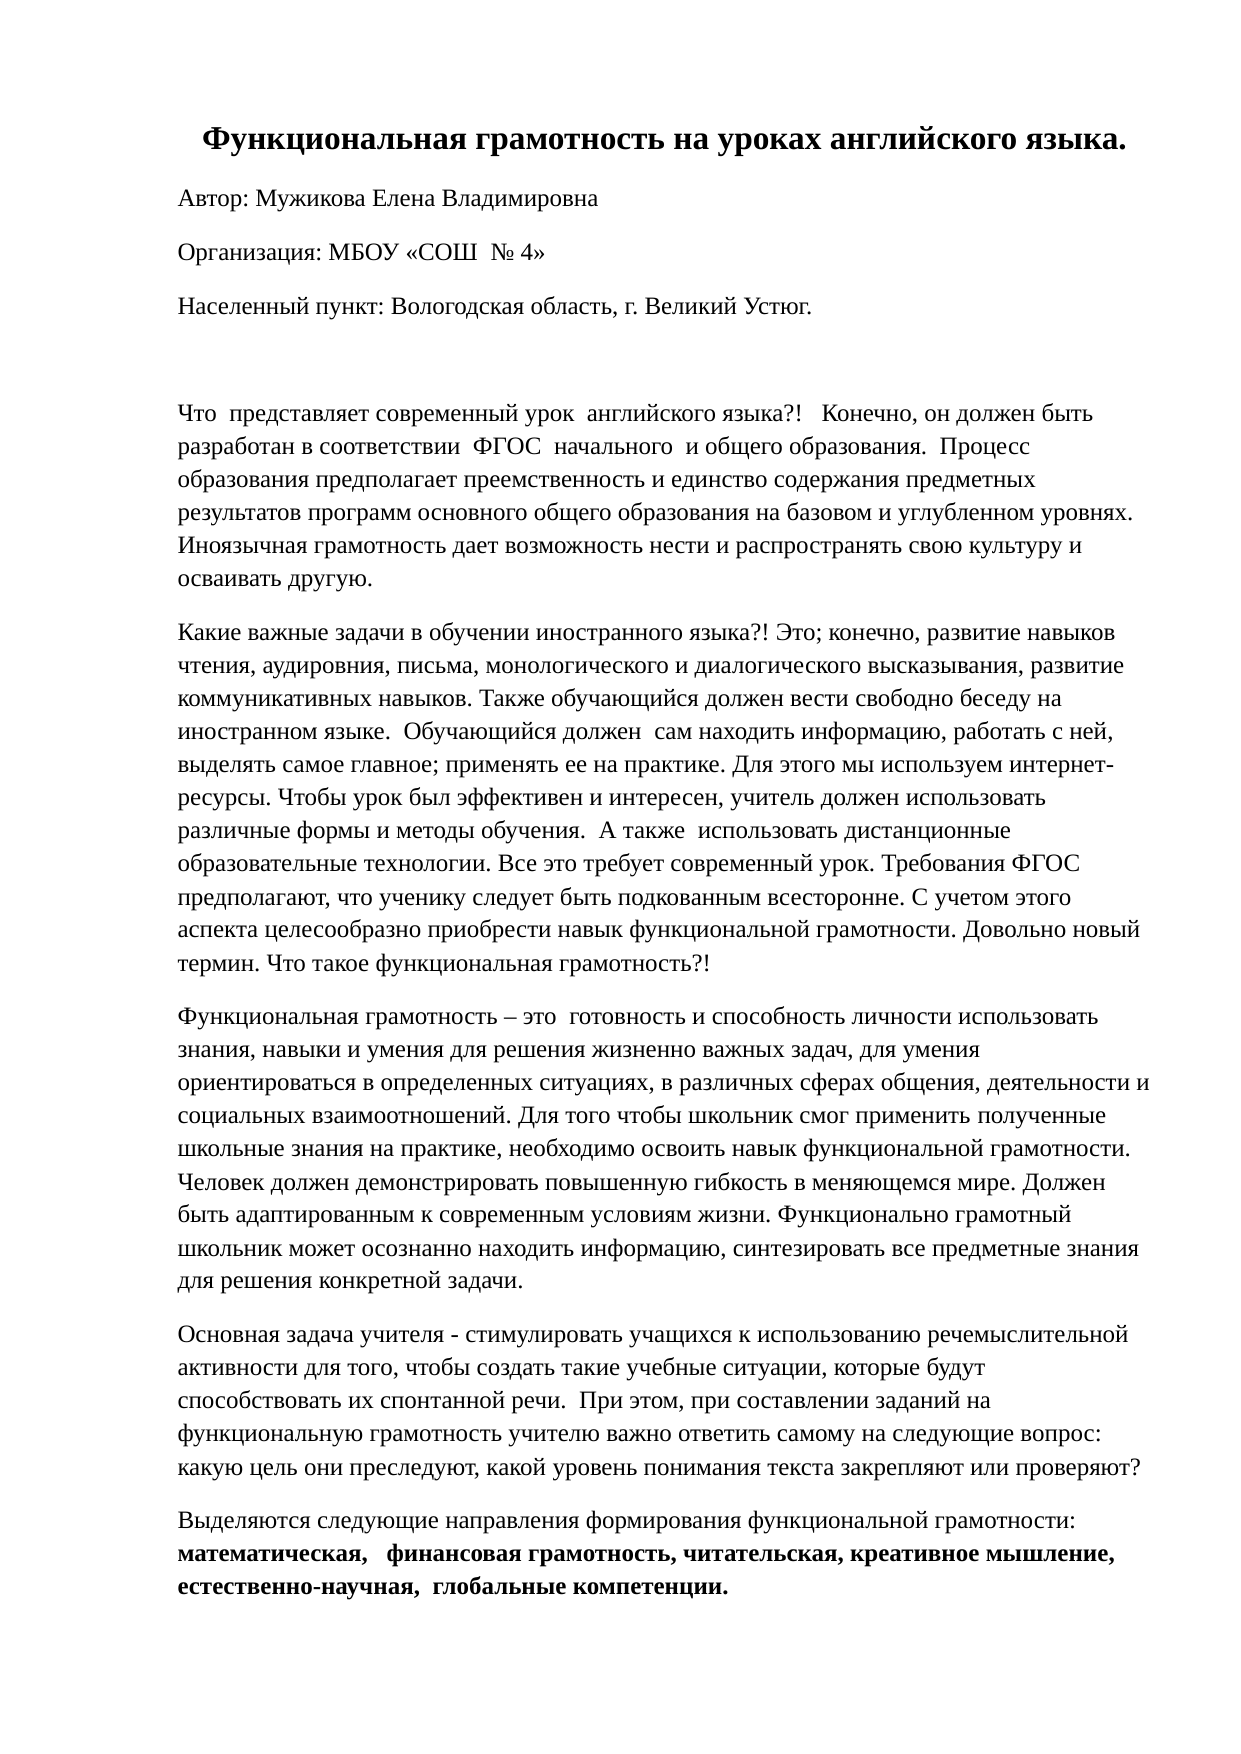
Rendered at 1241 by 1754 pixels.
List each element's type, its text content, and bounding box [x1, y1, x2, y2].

text Что представляет современный урок английского языка?! Конечно, он должен быть разработан в соответствии ФГОС начального и общего образования. Процесс образования предполагает преемственность и единство содержания предметных результатов программ основного общего образования на базовом и углубленном уровнях. Иноязычная грамотность дает возможность нести и распространять свою культуру и осваивать другую. [177, 398, 1152, 592]
text Выделяются следующие направления формирования функциональной грамотности: математическая, финансовая грамотность, читательская, креативное мышление, естественно-научная, глобальные компетенции. [177, 1505, 1152, 1600]
text Организация: МБОУ «СОШ № 4» [177, 237, 1152, 266]
text Населенный пункт: Вологодская область, г. Великий Устюг. [177, 291, 1152, 319]
text Функциональная грамотность – это готовность и способность личности использовать знания, навыки и умения для решения жизненно важных задач, для умения ориентироваться в определенных ситуациях, в различных сферах общения, деятельности и социальных взаимоотношений. Для того чтобы школьник смог применить полученные школьные знания на практике, необходимо освоить навык функциональной грамотности. Человек должен демонстрировать повышенную гибкость в меняющемся мире. Должен быть адаптированным к современным условиям жизни. Функционально грамотный школьник может осознанно находить информацию, синтезировать все предметные знания для решения конкретной задачи. [177, 1001, 1152, 1294]
text Какие важные задачи в обучении иностранного языка?! Это; конечно, развитие навыков чтения, аудировния, письма, монологического и диалогического высказывания, развитие коммуникативных навыков. Также обучающийся должен вести свободно беседу на иностранном языке. Обучающийся должен сам находить информацию, работать с ней, выделять самое главное; применять ее на практике. Для этого мы используем интернет-ресурсы. Чтобы урок был эффективен и интересен, учитель должен использовать различные формы и методы обучения. А также использовать дистанционные образовательные технологии. Все это требует современный урок. Требования ФГОС предполагают, что ученику следует быть подкованным всесторонне. С учетом этого аспекта целесообразно приобрести навык функциональной грамотности. Довольно новый термин. Что такое функциональная грамотность?! [177, 617, 1152, 976]
text Функциональная грамотность на уроках английского языка. [177, 118, 1152, 156]
text Основная задача учителя - стимулировать учащихся к использованию речемыслительной активности для того, чтобы создать такие учебные ситуации, которые будут способствовать их спонтанной речи. При этом, при составлении заданий на функциональную грамотность учителю важно ответить самому на следующие вопрос: какую цель они преследуют, какой уровень понимания текста закрепляют или проверяют? [177, 1319, 1152, 1480]
text Автор: Мужикова Елена Владимировна [177, 183, 1152, 212]
